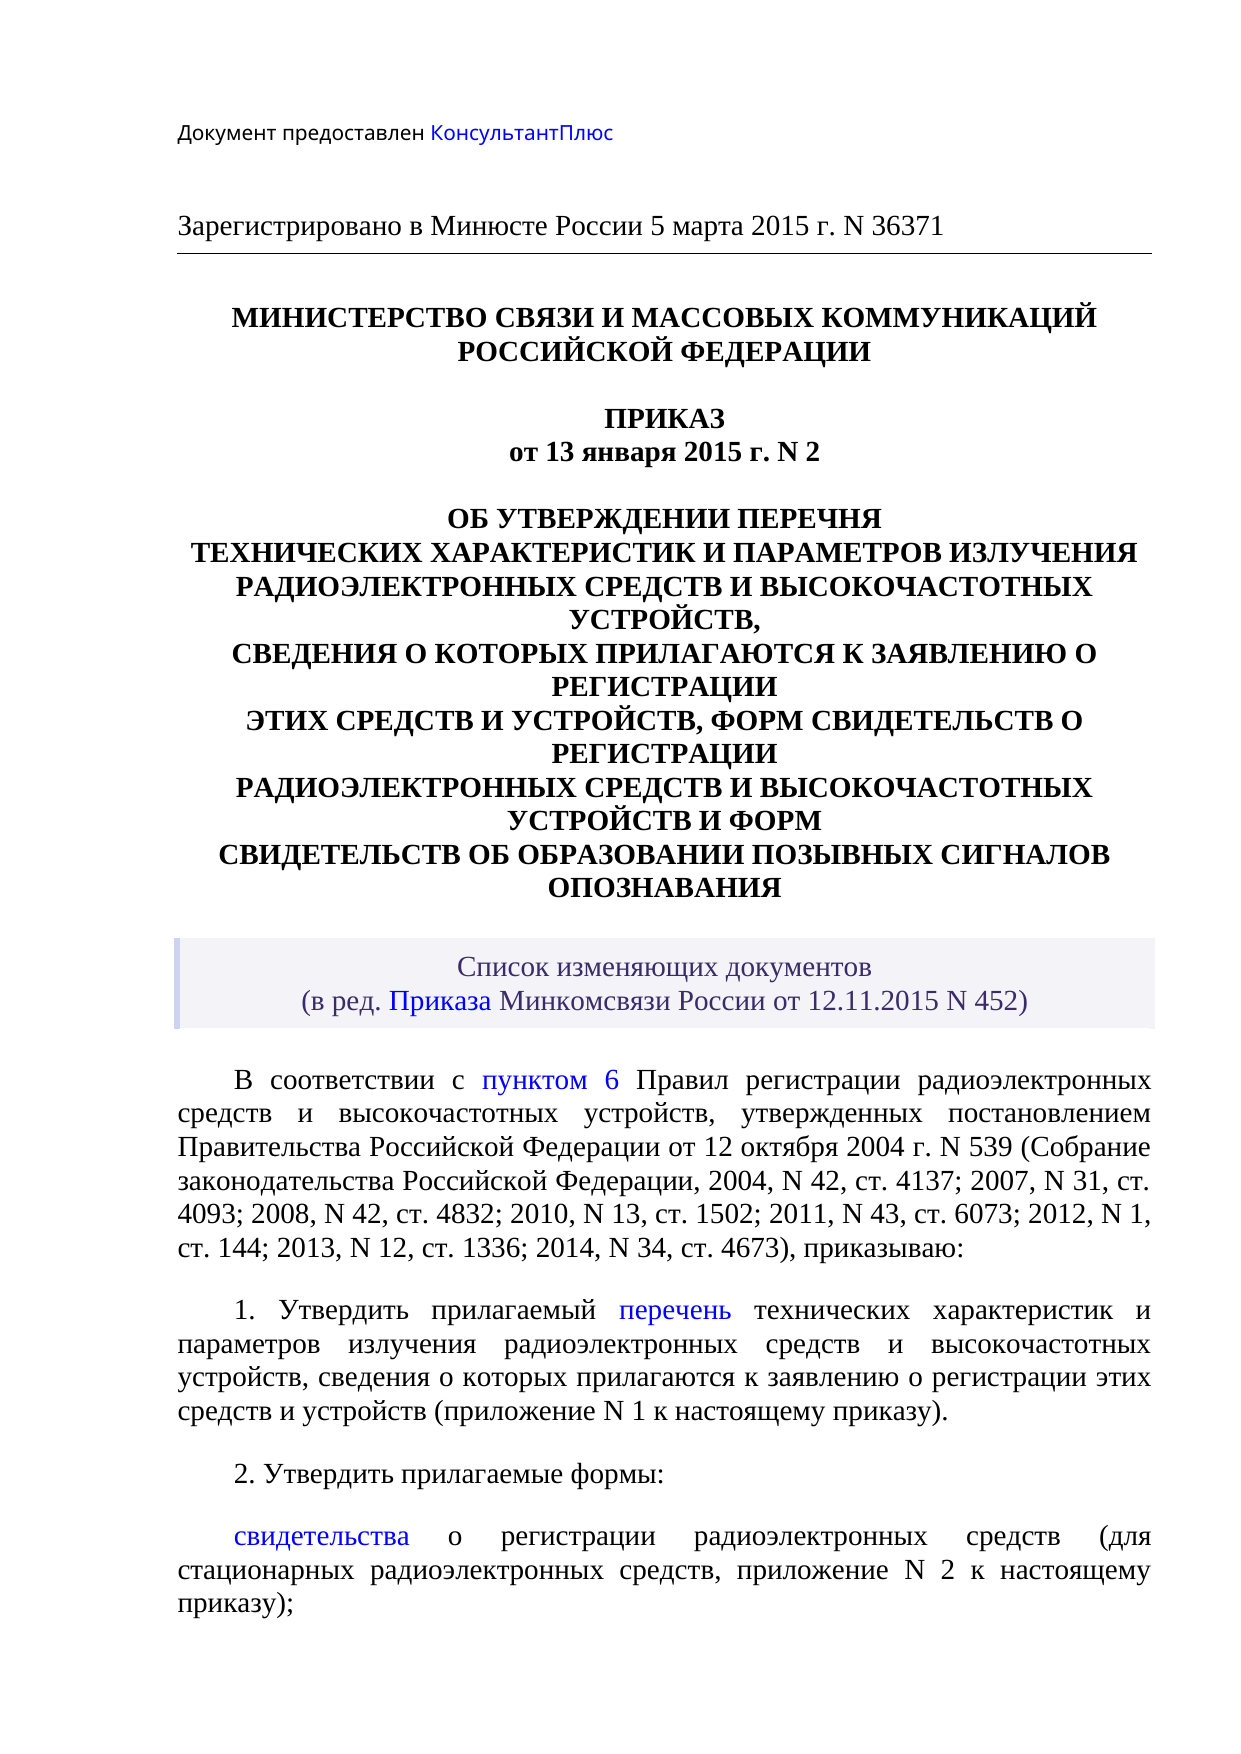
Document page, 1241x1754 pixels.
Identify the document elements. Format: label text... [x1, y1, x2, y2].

title ОБ УТВЕРЖДЕНИИ ПЕРЕЧНЯ [177, 502, 1152, 535]
title ТЕХНИЧЕСКИХ ХАРАКТЕРИСТИК И ПАРАМЕТРОВ ИЗЛУЧЕНИЯ [177, 535, 1152, 569]
title РАДИОЭЛЕКТРОННЫХ СРЕДСТВ И ВЫСОКОЧАСТОТНЫХ УСТРОЙСТВ И ФОРМ [177, 770, 1152, 837]
table_header Список изменяющих документов (в ред. Приказа Минкомсвязи России от 12.11.2015 N 452) [180, 938, 1149, 1028]
text В соответствии с пунктом 6 Правил регистрации радиоэлектронных средств и высокочастотных устройств, утвержденных постановлением Правительства Российской Федерации от 12 октября 2004 г. N 539 (Собрание законодательства Российской Федерации, 2004, N 42, ст. 4137; 2007, N 31, ст. 4093; 2008, N 42, ст. 4832; 2010, N 13, ст. 1502; 2011, N 43, ст. 6073; 2012, N 1, ст. 144; 2013, N 12, ст. 1336; 2014, N 34, ст. 4673), приказываю: [177, 1062, 1152, 1263]
title Документ предоставлен КонсультантПлюс [177, 118, 1152, 175]
title от 13 января 2015 г. N 2 [177, 434, 1152, 468]
title ПРИКАЗ [177, 401, 1152, 434]
title ЭТИХ СРЕДСТВ И УСТРОЙСТВ, ФОРМ СВИДЕТЕЛЬСТВ О РЕГИСТРАЦИИ [177, 703, 1152, 770]
title СВЕДЕНИЯ О КОТОРЫХ ПРИЛАГАЮТСЯ К ЗАЯВЛЕНИЮ О РЕГИСТРАЦИИ [177, 636, 1152, 703]
text свидетельства о регистрации радиоэлектронных средств (для стационарных радиоэлектронных средств, приложение N 2 к настоящему приказу); [177, 1518, 1152, 1619]
title МИНИСТЕРСТВО СВЯЗИ И МАССОВЫХ КОММУНИКАЦИЙ [177, 300, 1152, 334]
text 2. Утвердить прилагаемые формы: [177, 1456, 1152, 1489]
text 1. Утвердить прилагаемый перечень технических характеристик и параметров излучения радиоэлектронных средств и высокочастотных устройств, сведения о которых прилагаются к заявлению о регистрации этих средств и устройств (приложение N 1 к настоящему приказу). [177, 1292, 1152, 1427]
text Зарегистрировано в Минюсте России 5 марта 2015 г. N 36371 [177, 208, 1152, 242]
title РАДИОЭЛЕКТРОННЫХ СРЕДСТВ И ВЫСОКОЧАСТОТНЫХ УСТРОЙСТВ, [177, 569, 1152, 636]
title РОССИЙСКОЙ ФЕДЕРАЦИИ [177, 334, 1152, 367]
title СВИДЕТЕЛЬСТВ ОБ ОБРАЗОВАНИИ ПОЗЫВНЫХ СИГНАЛОВ ОПОЗНАВАНИЯ [177, 837, 1152, 904]
